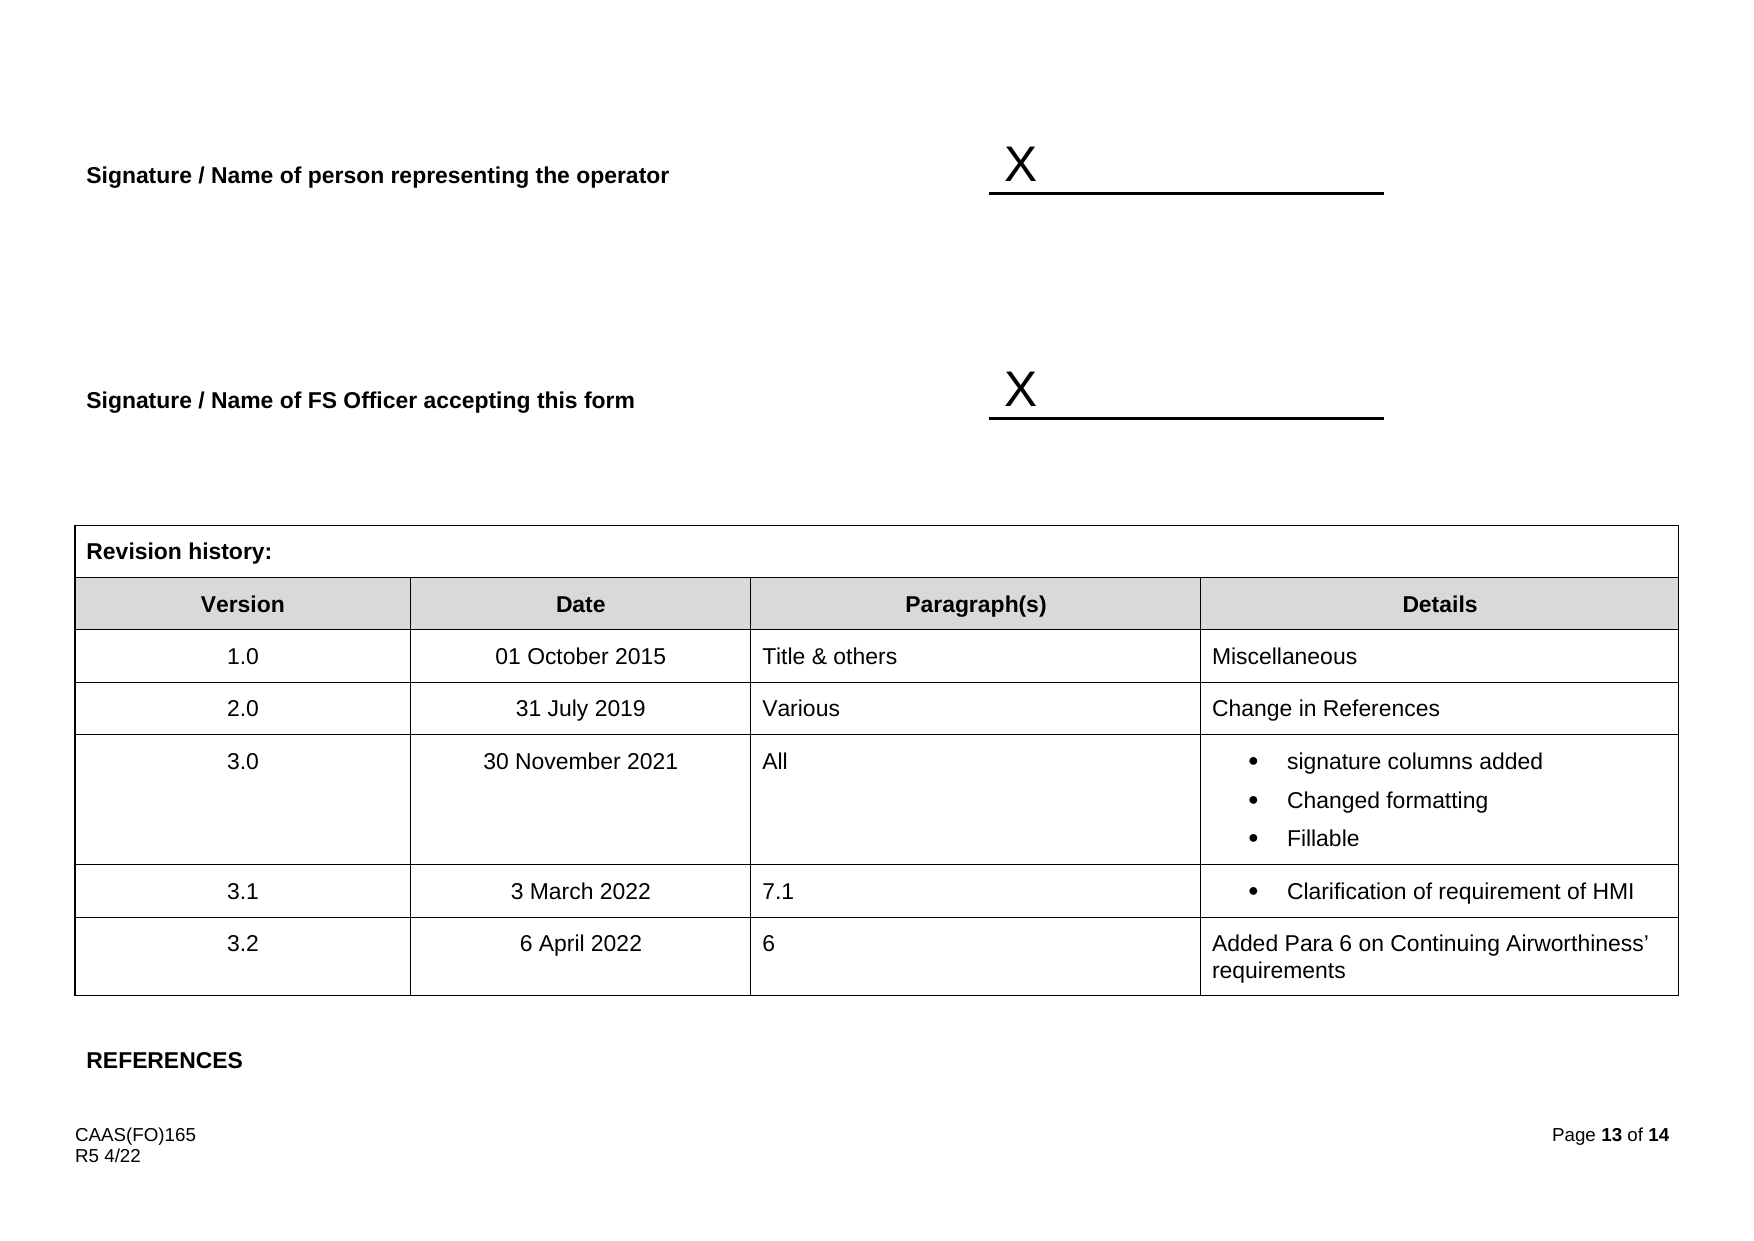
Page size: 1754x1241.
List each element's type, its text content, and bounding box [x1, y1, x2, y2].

table_cell Clarification of requirement of HMI [1201, 865, 1678, 917]
table_cell Various [751, 683, 1200, 734]
table_cell 6 April 2022 [411, 918, 750, 995]
table_cell 3 March 2022 [411, 865, 750, 917]
table_header REFERENCES [75, 1048, 1678, 1100]
table_cell [695, 300, 1679, 524]
table_cell Signature / Name of person representing the operator [75, 75, 695, 300]
table_cell Revision history: [76, 526, 1678, 577]
table_cell Paragraph(s) [751, 578, 1200, 629]
table_cell Miscellaneous [1201, 630, 1678, 682]
table_cell All [751, 735, 1200, 864]
table_cell 2.0 [76, 683, 410, 734]
table_cell Version [76, 578, 410, 629]
table_cell 6 [751, 918, 1200, 995]
table_cell Change in References [1201, 683, 1678, 734]
table_cell 01 October 2015 [411, 630, 750, 682]
table_cell 3.2 [76, 918, 410, 995]
table_cell Date [411, 578, 750, 629]
table_cell 3.1 [76, 865, 410, 917]
table_cell 7.1 [751, 865, 1200, 917]
table_cell Signature / Name of FS Officer accepting this form [75, 300, 695, 524]
table_cell Details [1201, 578, 1678, 629]
table_cell Title & others [751, 630, 1200, 682]
table_cell 1.0 [76, 630, 410, 682]
table_cell [695, 75, 1679, 300]
table_cell 31 July 2019 [411, 683, 750, 734]
table_cell 30 November 2021 [411, 735, 750, 864]
table_cell 3.0 [76, 735, 410, 864]
table_cell signature columns added Changed formatting Fillable [1201, 735, 1678, 864]
table_cell Added Para 6 on Continuing Airworthiness’ requirements [1201, 918, 1678, 995]
